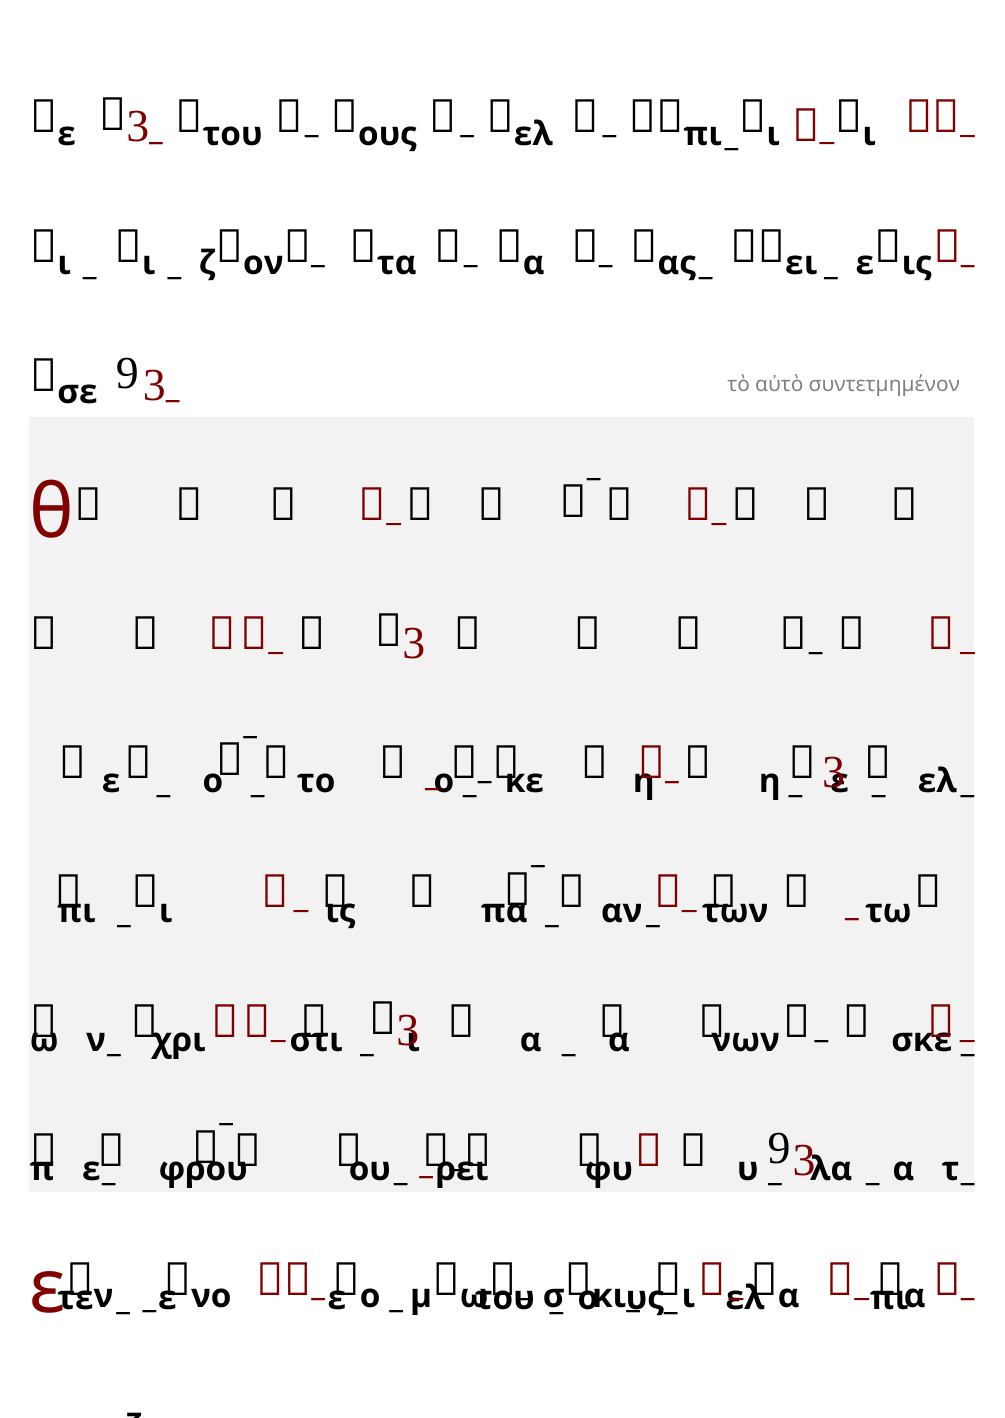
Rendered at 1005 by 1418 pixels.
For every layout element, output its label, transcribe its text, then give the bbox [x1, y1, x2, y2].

text θε_ ο_ το_ ο_.κε_ η_ η_.ε_ ελ_ πι_.ι_ ις_ πα_ αν_ των_ τω_ ων_.χρι_ στι_ ι_.α_ α_ νων_ σκε_ πε_ φρου_ ου_.ρει_ φυ_ υ_.λα_ ατ_ τε_.ε_ ε_ του_ ους_ ελ_ πι_ ι_.ζον_ τα_ ας_.ει_ εις_ σε_ [29, 417, 974, 1192]
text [29, 1192, 974, 1321]
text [29, 29, 974, 417]
